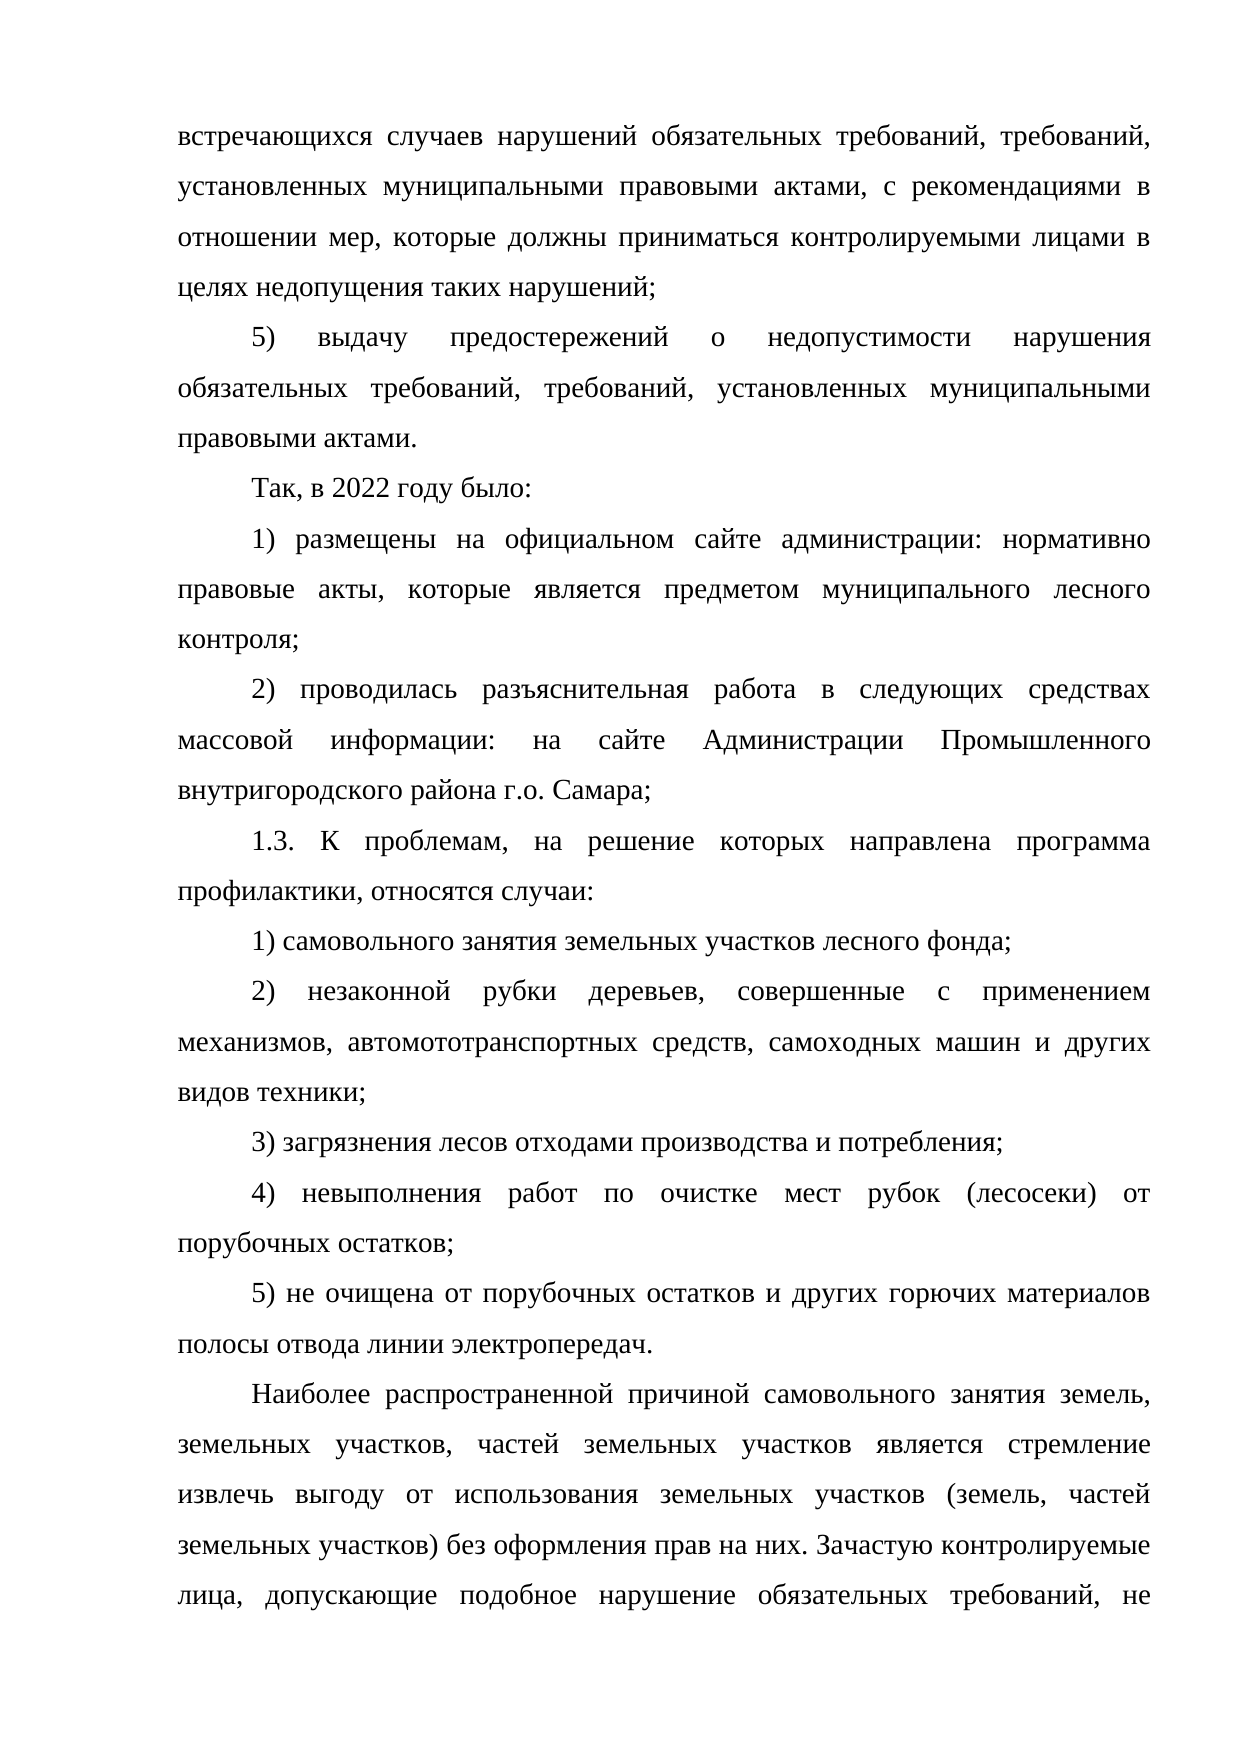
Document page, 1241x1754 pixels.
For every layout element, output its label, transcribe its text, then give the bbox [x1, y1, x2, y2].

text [177, 1376, 1152, 1611]
text 5) выдачу предостережений о недопустимости нарушения обязательных требований, требований, установленных муниципальными правовыми актами. [177, 319, 1152, 454]
text Так, в 2022 году было: [177, 470, 1152, 504]
text 2) проводилась разъяснительная работа в следующих средствах массовой информации: на сайте Администрации Промышленного внутригородского района г.о. Самара; [177, 672, 1152, 806]
text 1) размещены на официальном сайте администрации: нормативно правовые акты, которые является предметом муниципального лесного контроля; [177, 521, 1152, 655]
text 3) загрязнения лесов отходами производства и потребления; [177, 1124, 1152, 1158]
text 1.3. К проблемам, на решение которых направлена программа профилактики, относятся случаи: [177, 823, 1152, 906]
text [177, 118, 1152, 303]
text 5) не очищена от порубочных остатков и других горючих материалов полосы отвода линии электропередач. [177, 1275, 1152, 1359]
text 4) невыполнения работ по очистке мест рубок (лесосеки) от порубочных остатков; [177, 1175, 1152, 1259]
text 1) самовольного занятия земельных участков лесного фонда; [177, 923, 1152, 957]
text 2) незаконной рубки деревьев, совершенные с применением механизмов, автомототранспортных средств, самоходных машин и других видов техники; [177, 973, 1152, 1108]
